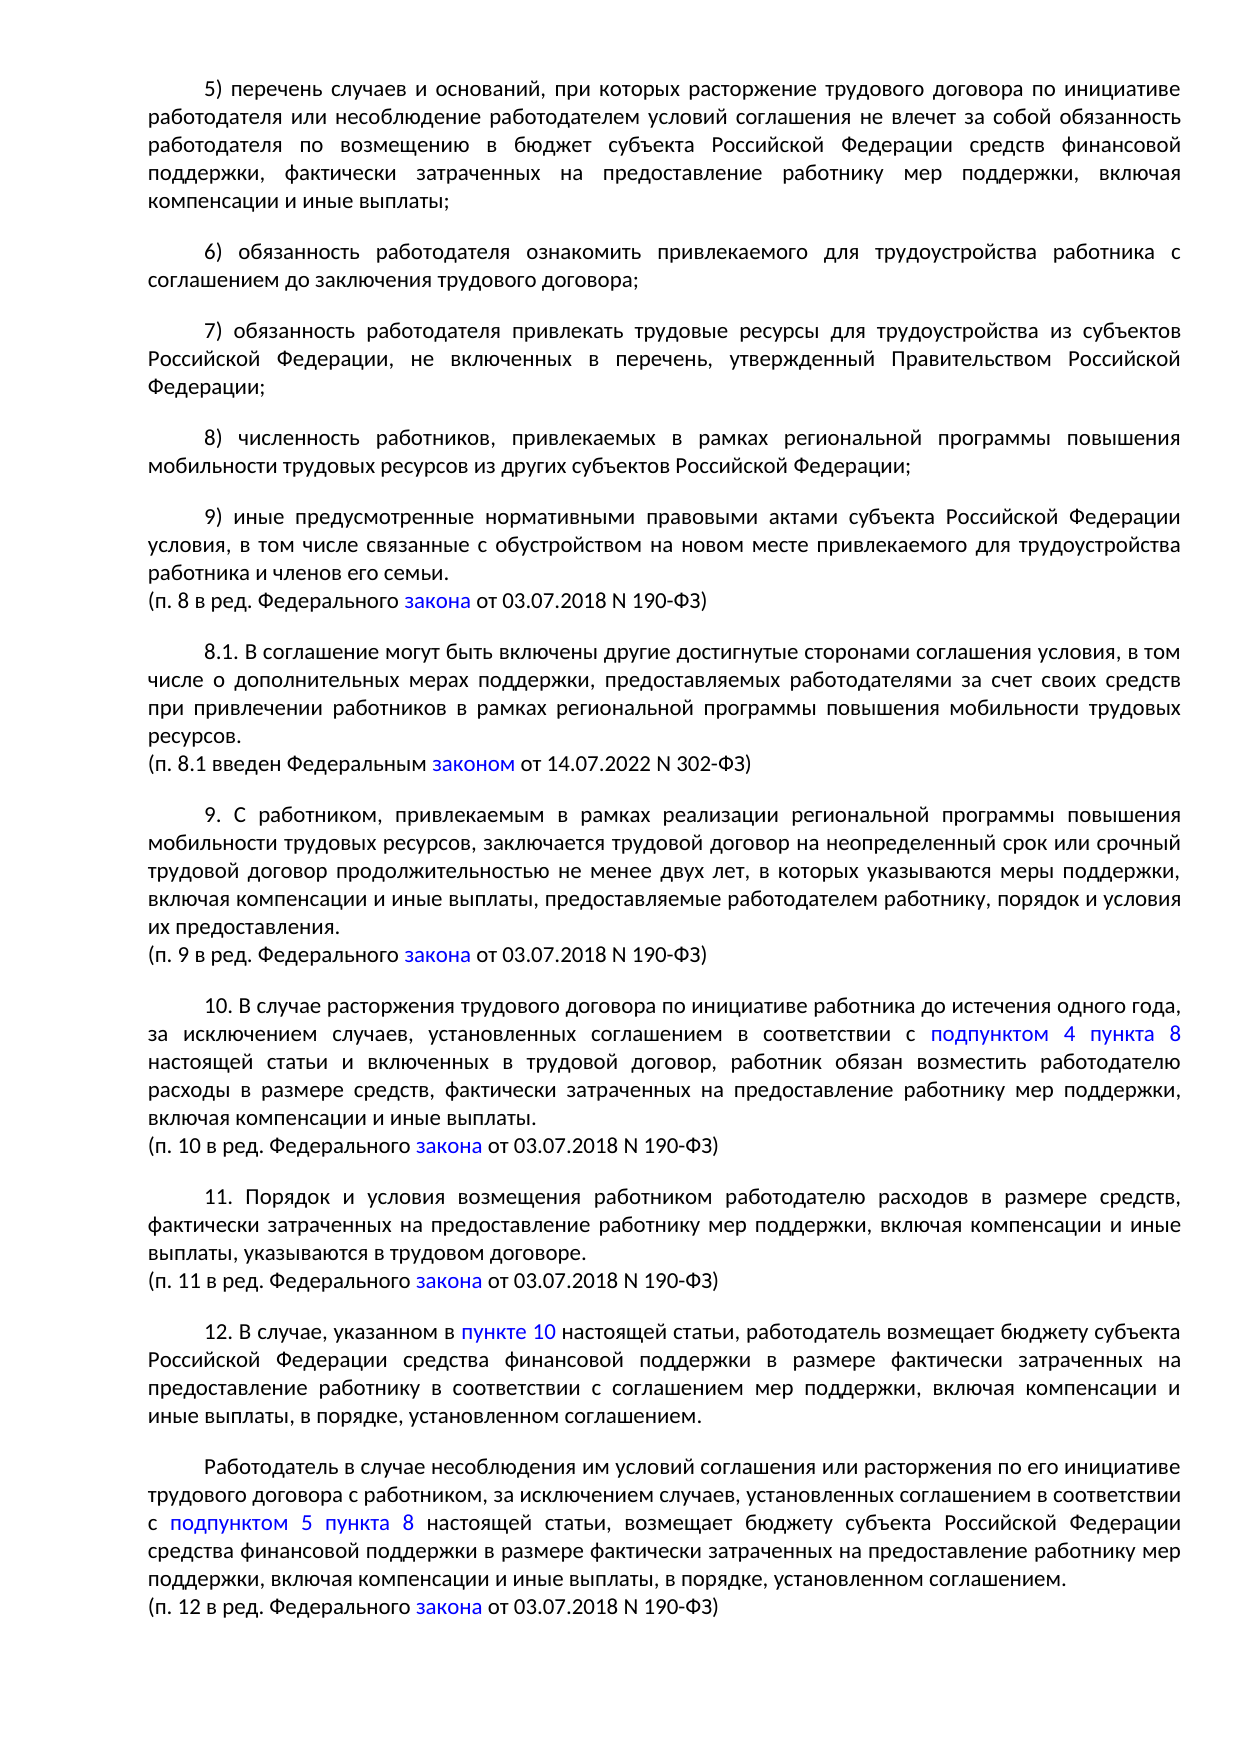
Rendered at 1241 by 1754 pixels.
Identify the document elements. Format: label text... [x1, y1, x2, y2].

text (п. 12 в ред. Федерального закона от 03.07.2018 N 190-ФЗ) [148, 1592, 1181, 1620]
text (п. 8.1 введен Федеральным законом от 14.07.2022 N 302-ФЗ) [148, 749, 1181, 777]
text (п. 11 в ред. Федерального закона от 03.07.2018 N 190-ФЗ) [148, 1266, 1181, 1294]
text 9) иные предусмотренные нормативными правовыми актами субъекта Российской Федерации условия, в том числе связанные с обустройством на новом месте привлекаемого для трудоустройства работника и членов его семьи. [148, 502, 1181, 586]
text 12. В случае, указанном в пункте 10 настоящей статьи, работодатель возмещает бюджету субъекта Российской Федерации средства финансовой поддержки в размере фактически затраченных на предоставление работнику в соответствии с соглашением мер поддержки, включая компенсации и иные выплаты, в порядке, установленном соглашением. [148, 1317, 1181, 1429]
text (п. 9 в ред. Федерального закона от 03.07.2018 N 190-ФЗ) [148, 940, 1181, 968]
text 7) обязанность работодателя привлекать трудовые ресурсы для трудоустройства из субъектов Российской Федерации, не включенных в перечень, утвержденный Правительством Российской Федерации; [148, 316, 1181, 400]
text 9. С работником, привлекаемым в рамках реализации региональной программы повышения мобильности трудовых ресурсов, заключается трудовой договор на неопределенный срок или срочный трудовой договор продолжительностью не менее двух лет, в которых указываются меры поддержки, включая компенсации и иные выплаты, предоставляемые работодателем работнику, порядок и условия их предоставления. [148, 800, 1181, 940]
text 8.1. В соглашение могут быть включены другие достигнутые сторонами соглашения условия, в том числе о дополнительных мерах поддержки, предоставляемых работодателями за счет своих средств при привлечении работников в рамках региональной программы повышения мобильности трудовых ресурсов. [148, 637, 1181, 749]
text 11. Порядок и условия возмещения работником работодателю расходов в размере средств, фактически затраченных на предоставление работнику мер поддержки, включая компенсации и иные выплаты, указываются в трудовом договоре. [148, 1182, 1181, 1266]
text (п. 10 в ред. Федерального закона от 03.07.2018 N 190-ФЗ) [148, 1131, 1181, 1159]
text 8) численность работников, привлекаемых в рамках региональной программы повышения мобильности трудовых ресурсов из других субъектов Российской Федерации; [148, 423, 1181, 479]
text 6) обязанность работодателя ознакомить привлекаемого для трудоустройства работника с соглашением до заключения трудового договора; [148, 237, 1181, 293]
text 10. В случае расторжения трудового договора по инициативе работника до истечения одного года, за исключением случаев, установленных соглашением в соответствии с подпунктом 4 пункта 8 настоящей статьи и включенных в трудовой договор, работник обязан возместить работодателю расходы в размере средств, фактически затраченных на предоставление работнику мер поддержки, включая компенсации и иные выплаты. [148, 991, 1181, 1131]
text (п. 8 в ред. Федерального закона от 03.07.2018 N 190-ФЗ) [148, 586, 1181, 614]
text Работодатель в случае несоблюдения им условий соглашения или расторжения по его инициативе трудового договора с работником, за исключением случаев, установленных соглашением в соответствии с подпунктом 5 пункта 8 настоящей статьи, возмещает бюджету субъекта Российской Федерации средства финансовой поддержки в размере фактически затраченных на предоставление работнику мер поддержки, включая компенсации и иные выплаты, в порядке, установленном соглашением. [148, 1452, 1181, 1592]
text 5) перечень случаев и оснований, при которых расторжение трудового договора по инициативе работодателя или несоблюдение работодателем условий соглашения не влечет за собой обязанность работодателя по возмещению в бюджет субъекта Российской Федерации средств финансовой поддержки, фактически затраченных на предоставление работнику мер поддержки, включая компенсации и иные выплаты; [148, 74, 1181, 214]
